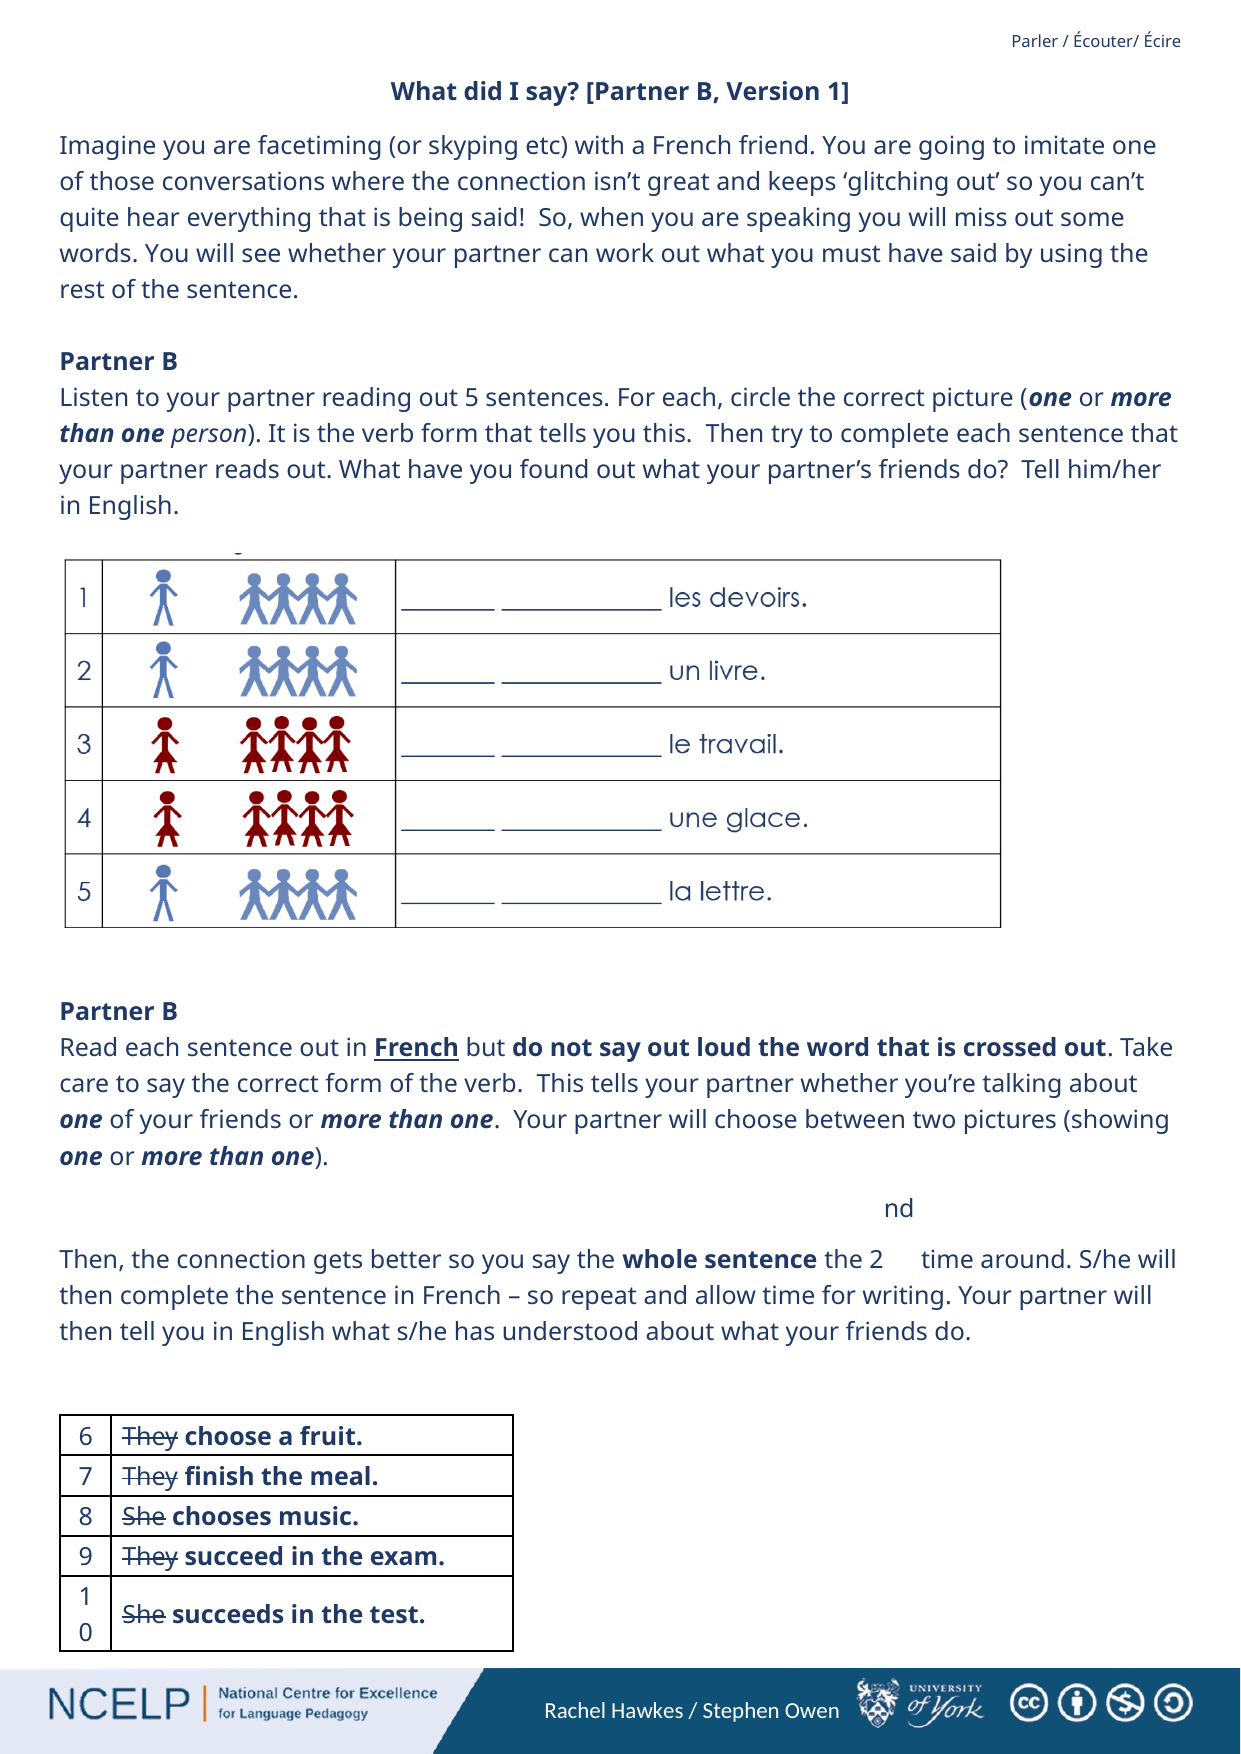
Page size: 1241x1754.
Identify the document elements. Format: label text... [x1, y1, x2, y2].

picture [59, 553, 1008, 934]
table_cell 10 [61, 1577, 110, 1650]
table_header They choose a fruit. [112, 1416, 512, 1454]
picture [0, 1668, 1241, 1754]
text What did I say? [Partner B, Version 1] [59, 74, 1181, 108]
table_cell 8 [61, 1497, 110, 1535]
table_cell They finish the meal. [112, 1456, 512, 1494]
text Imagine you are facetiming (or skyping etc) with a French friend. You are going to imitate one of those conversations where the connection isn’t great and keeps ‘glitching out’ so you can’t quite hear everything that is being said! So, when you are speaking you will miss out some words. You will see whether your partner can work out what you must have said by using the rest of the sentence. Partner B Listen to your partner reading out 5 sentences. For each, circle the correct picture (one or more than one person). It is the verb form that tells you this. Then try to complete each sentence that your partner reads out. What have you found out what your partner’s friends do? Tell him/her in English. [59, 127, 1181, 522]
table_cell She chooses music. [112, 1497, 512, 1535]
table_header 6 [61, 1416, 110, 1454]
text Then, the connection gets better so you say the whole sentence the 2nd time around. S/he will then complete the sentence in French – so repeat and allow time for writing. Your partner will then tell you in English what s/he has understood about what your friends do. [59, 1191, 1181, 1348]
text Partner B Read each sentence out in French but do not say out loud the word that is crossed out. Take care to say the correct form of the verb. This tells your partner whether you’re talking about one of your friends or more than one. Your partner will choose between two pictures (showing one or more than one). [59, 994, 1181, 1172]
table_cell 7 [61, 1456, 110, 1494]
table_cell 9 [61, 1537, 110, 1575]
table_cell She succeeds in the test. [112, 1577, 512, 1650]
table_cell They succeed in the exam. [112, 1537, 512, 1575]
